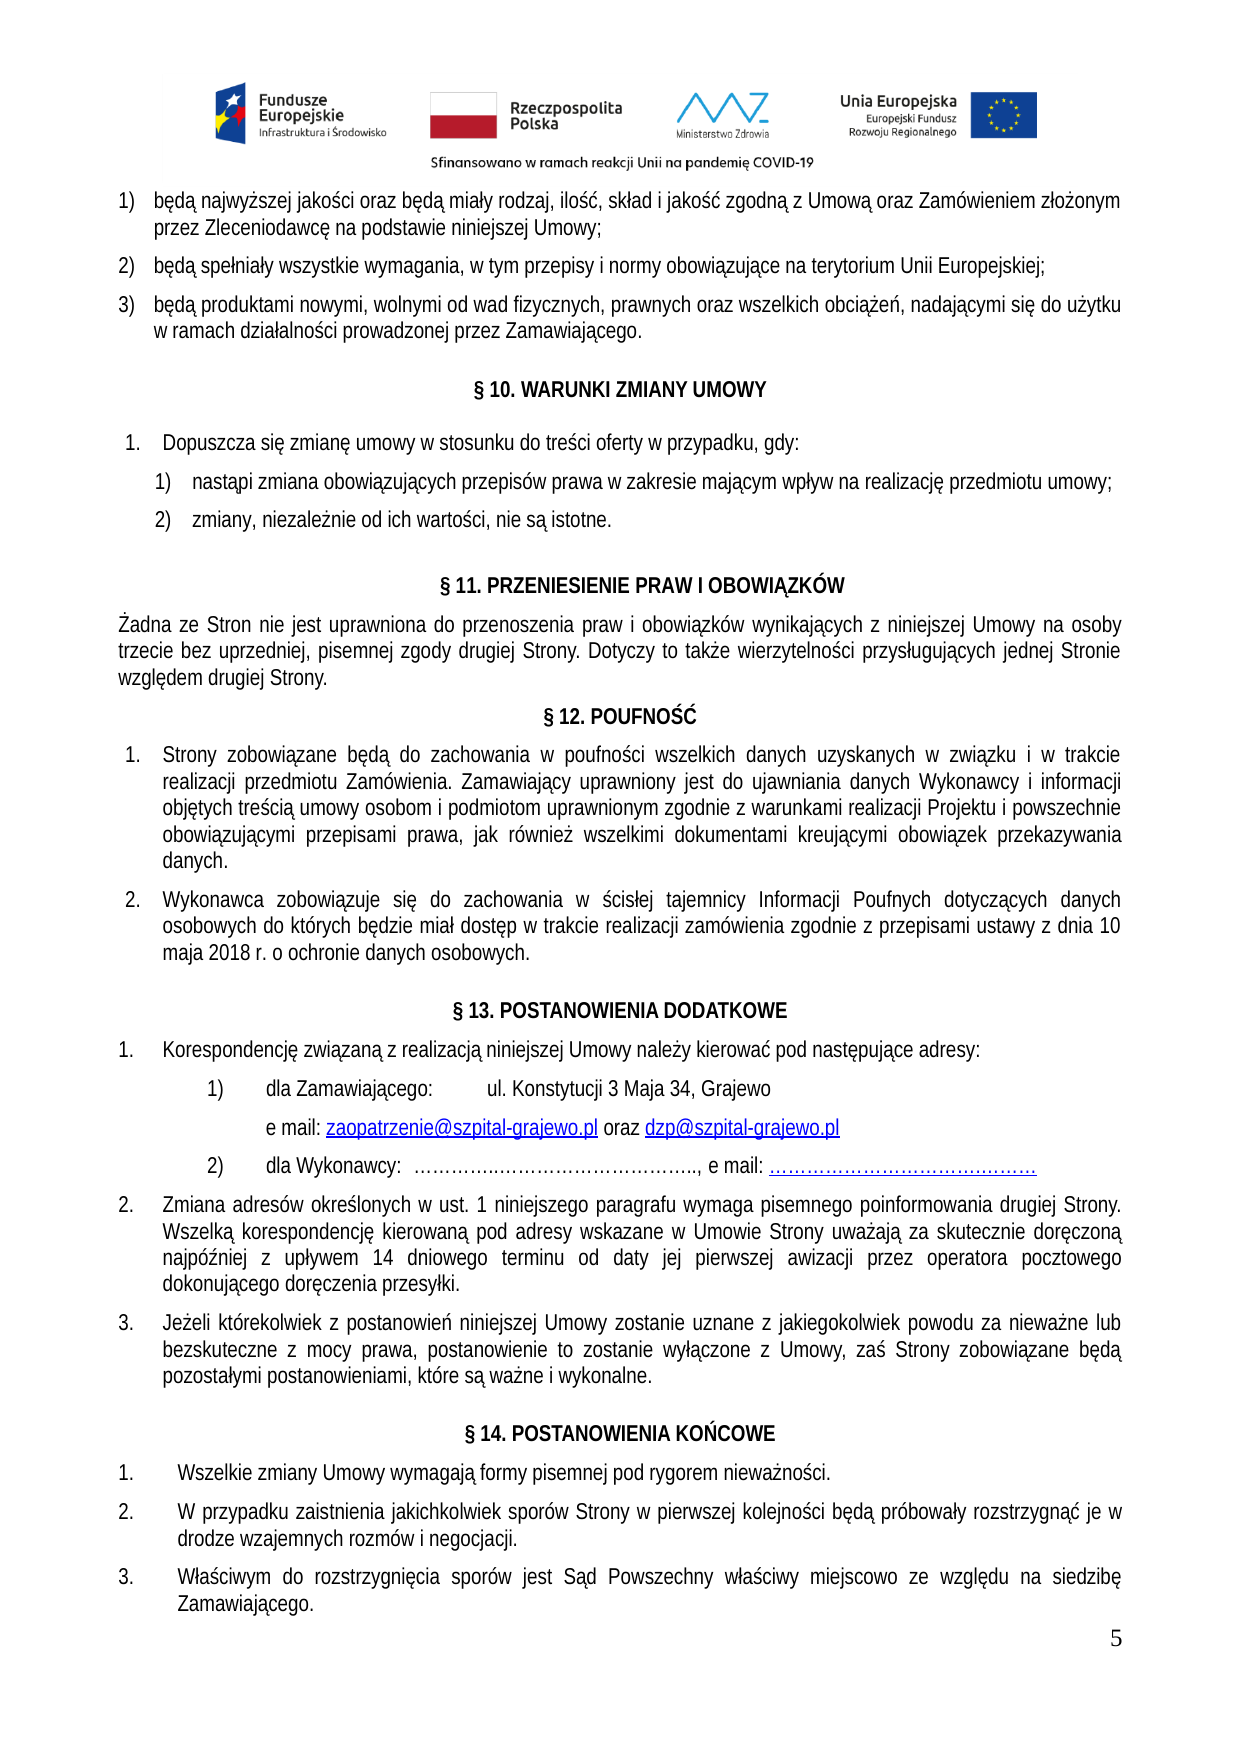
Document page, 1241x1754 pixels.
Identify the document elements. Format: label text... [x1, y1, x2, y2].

picture [162, 73, 1078, 187]
list Jeżeli którekolwiek z postanowień niniejszej Umowy zostanie uznane z jakiegokolwiek powodu za nieważne lub bezskuteczne z mocy prawa, postanowienie to zostanie wyłączone z Umowy, zaś Strony zobowiązane będą pozostałymi postanowieniami, które są ważne i wykonalne. [118, 1309, 1122, 1388]
list Wszelkie zmiany Umowy wymagają formy pisemnej pod rygorem nieważności. [118, 1459, 1122, 1486]
list dla Wykonawcy: …………..………………………….., e mail: …………………………….……… [207, 1152, 1122, 1179]
text § 14. POSTANOWIENIA KOŃCOWE [118, 1420, 1122, 1447]
list będą spełniały wszystkie wymagania, w tym przepisy i normy obowiązujące na terytorium Unii Europejskiej; [118, 252, 1122, 279]
list Dopuszcza się zmianę umowy w stosunku do treści oferty w przypadku, gdy: [125, 429, 1122, 455]
list Strony zobowiązane będą do zachowania w poufności wszelkich danych uzyskanych w związku i w trakcie realizacji przedmiotu Zamówienia. Zamawiający uprawniony jest do ujawniania danych Wykonawcy i informacji objętych treścią umowy osobom i podmiotom uprawnionym zgodnie z warunkami realizacji Projektu i powszechnie obowiązującymi przepisami prawa, jak również wszelkimi dokumentami kreującymi obowiązek przekazywania danych. [125, 741, 1122, 873]
list będą produktami nowymi, wolnymi od wad fizycznych, prawnych oraz wszelkich obciążeń, nadającymi się do użytku w ramach działalności prowadzonej przez Zamawiającego. [118, 291, 1122, 344]
list Właściwym do rozstrzygnięcia sporów jest Sąd Powszechny właściwy miejscowo ze względu na siedzibę Zamawiającego. [118, 1563, 1122, 1616]
text e mail: zaopatrzenie@szpital-grajewo.pl oraz dzp@szpital-grajewo.pl [207, 1113, 1122, 1140]
list zmiany, niezależnie od ich wartości, nie są istotne. [154, 506, 1122, 533]
list nastąpi zmiana obowiązujących przepisów prawa w zakresie mającym wpływ na realizację przedmiotu umowy; [154, 468, 1122, 494]
list dla Zamawiającego: ul. Konstytucji 3 Maja 34, Grajewo [207, 1075, 1122, 1101]
text § 13. POSTANOWIENIA DODATKOWE [118, 997, 1122, 1023]
list będą najwyższej jakości oraz będą miały rodzaj, ilość, skład i jakość zgodną z Umową oraz Zamówieniem złożonym przez Zleceniodawcę na podstawie niniejszej Umowy; [118, 187, 1122, 240]
list Korespondencję związaną z realizacją niniejszej Umowy należy kierować pod następujące adresy: [118, 1036, 1122, 1062]
text Żadna ze Stron nie jest uprawniona do przenoszenia praw i obowiązków wynikających z niniejszej Umowy na osoby trzecie bez uprzedniej, pisemnej zgody drugiej Strony. Dotyczy to także wierzytelności przysługujących jednej Stronie względem drugiej Strony. [118, 611, 1122, 690]
list Zmiana adresów określonych w ust. 1 niniejszego paragrafu wymaga pisemnego poinformowania drugiej Strony. Wszelką korespondencję kierowaną pod adresy wskazane w Umowie Strony uważają za skutecznie doręczoną najpóźniej z upływem 14 dniowego terminu od daty jej pierwszej awizacji przez operatora pocztowego dokonującego doręczenia przesyłki. [118, 1191, 1122, 1297]
list § 11. PRZENIESIENIE PRAW I OBOWIĄZKÓW [162, 572, 1122, 598]
list W przypadku zaistnienia jakichkolwiek sporów Strony w pierwszej kolejności będą próbowały rozstrzygnąć je w drodze wzajemnych rozmów i negocjacji. [118, 1498, 1122, 1551]
text § 12. POUFNOŚĆ [118, 703, 1122, 729]
list Wykonawca zobowiązuje się do zachowania w ścisłej tajemnicy Informacji Poufnych dotyczących danych osobowych do których będzie miał dostęp w trakcie realizacji zamówienia zgodnie z przepisami ustawy z dnia 10 maja 2018 r. o ochronie danych osobowych. [125, 886, 1122, 965]
text § 10. WARUNKI ZMIANY UMOWY [118, 376, 1122, 402]
